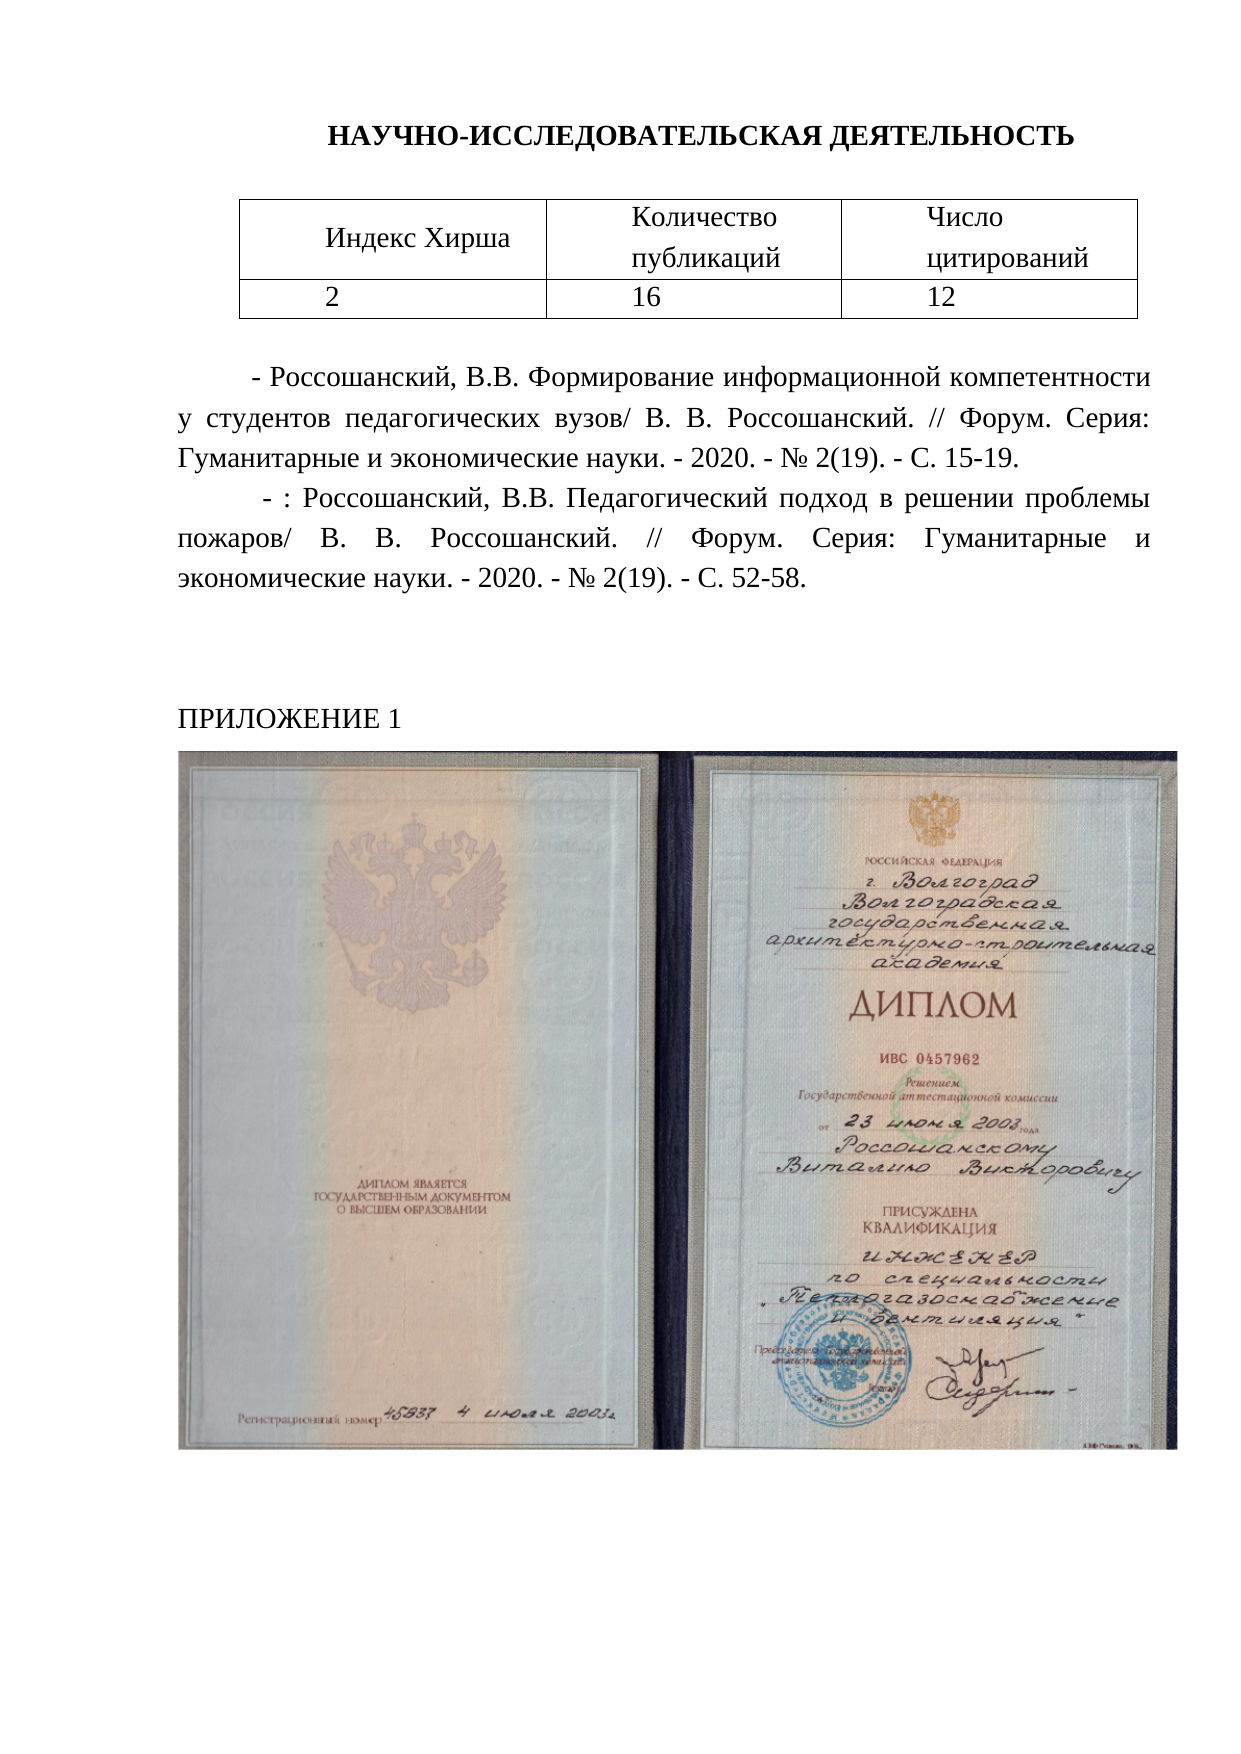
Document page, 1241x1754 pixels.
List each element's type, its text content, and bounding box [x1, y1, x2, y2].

table_cell 2 [240, 280, 546, 318]
table_header Число цитирований [842, 200, 1137, 278]
list - : Россошанский, В.В. Педагогический подход в решении проблемы пожаров/ В. В. Россошанский. // Форум. Серия: Гуманитарные и экономические науки. - 2020. - № 2(19). - С. 52-58. [177, 480, 1152, 594]
text НАУЧНО-ИССЛЕДОВАТЕЛЬСКАЯ ДЕЯТЕЛЬНОСТЬ [177, 118, 1152, 152]
picture [177, 751, 1178, 1450]
list - Россошанский, В.В. Формирование информационной компетентности у студентов педагогических вузов/ В. В. Россошанский. // Форум. Серия: Гуманитарные и экономические науки. - 2020. - № 2(19). - С. 15-19. [177, 359, 1152, 473]
table_header Количество публикаций [547, 200, 841, 278]
table_header Индекс Хирша [240, 200, 546, 278]
table_cell 16 [547, 280, 841, 318]
text ПРИЛОЖЕНИЕ 1 [177, 701, 1152, 735]
table_cell 12 [842, 280, 1137, 318]
